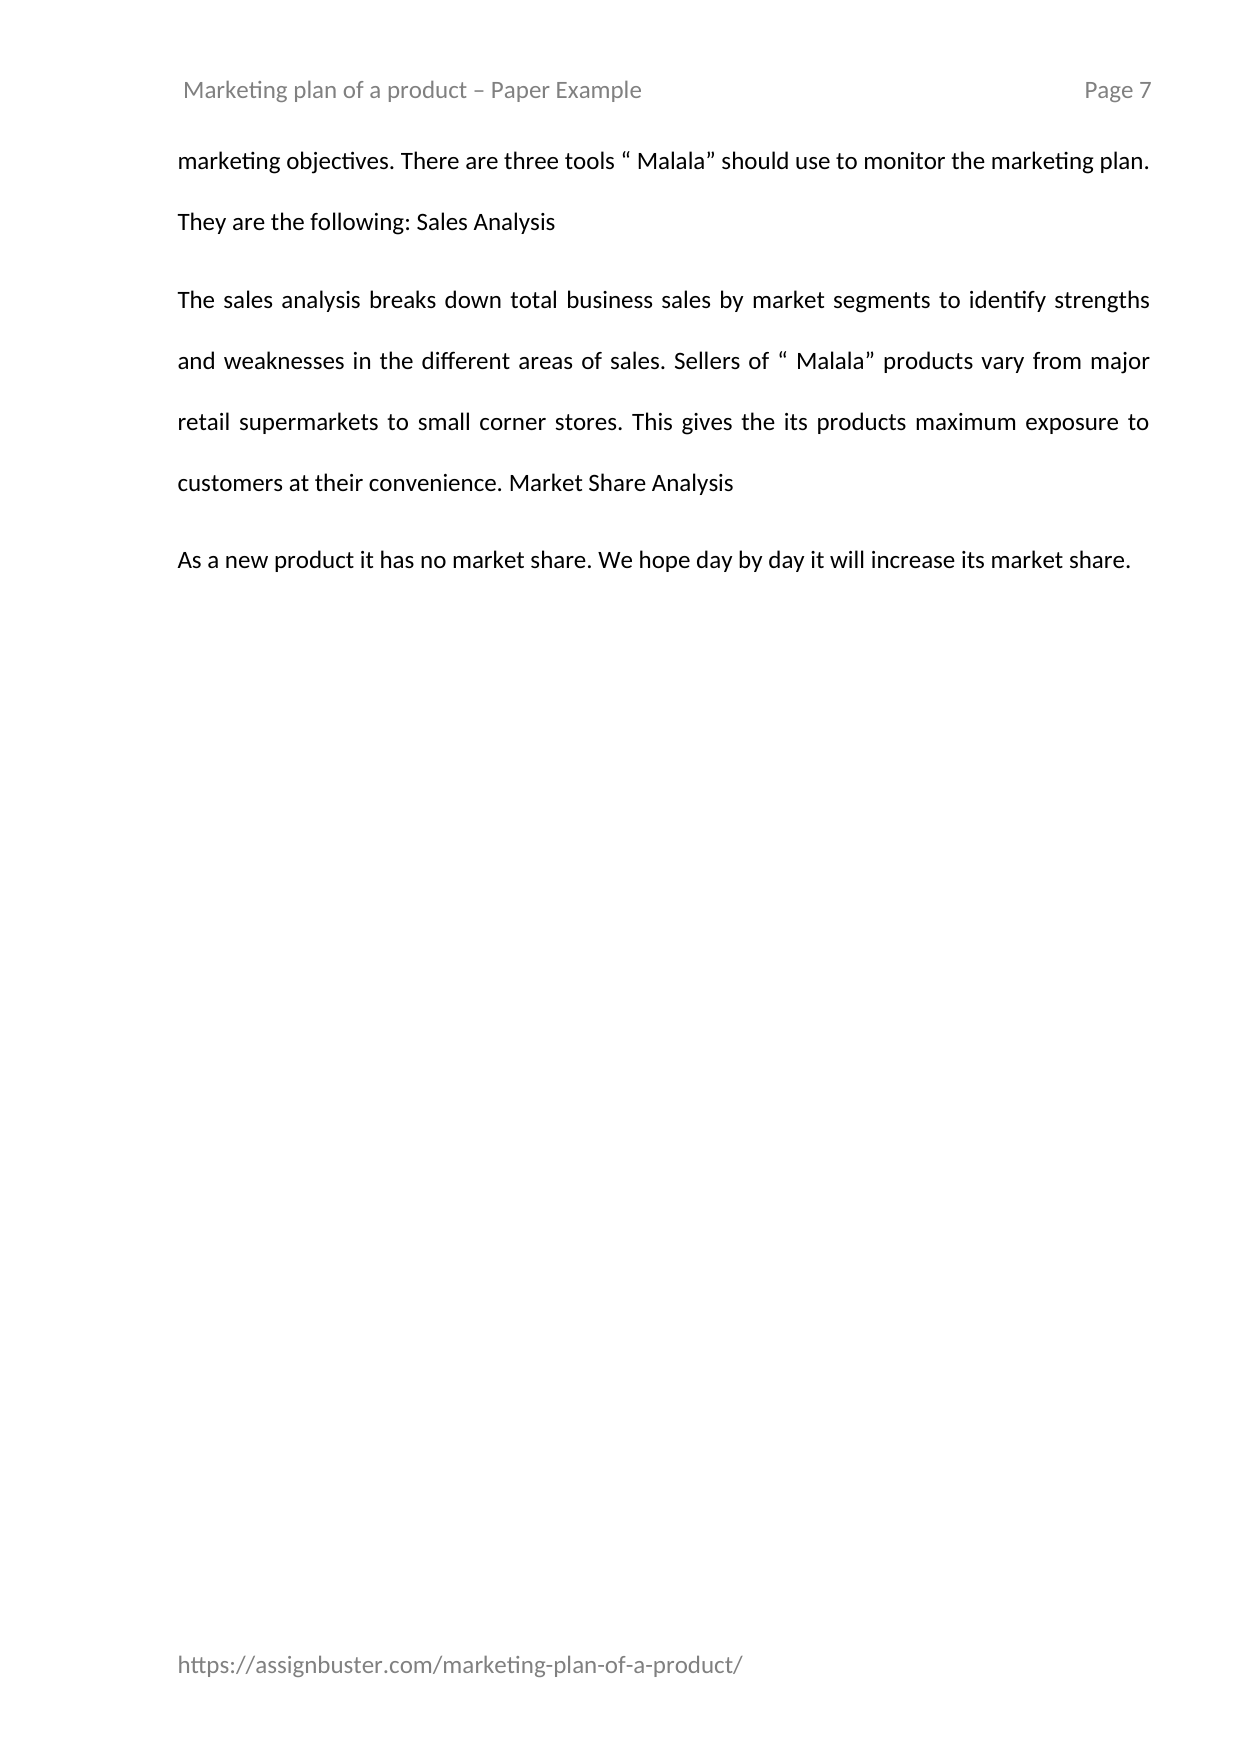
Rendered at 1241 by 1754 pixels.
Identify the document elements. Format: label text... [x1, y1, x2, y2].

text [177, 145, 1152, 237]
text The sales analysis breaks down total business sales by market segments to identify strengths and weaknesses in the different areas of sales. Sellers of “ Malala” products vary from major retail supermarkets to small corner stores. This gives the its products maximum exposure to customers at their convenience. Market Share Analysis [177, 284, 1152, 497]
text As a new product it has no market share. We hope day by day it will increase its market share. [177, 544, 1152, 575]
